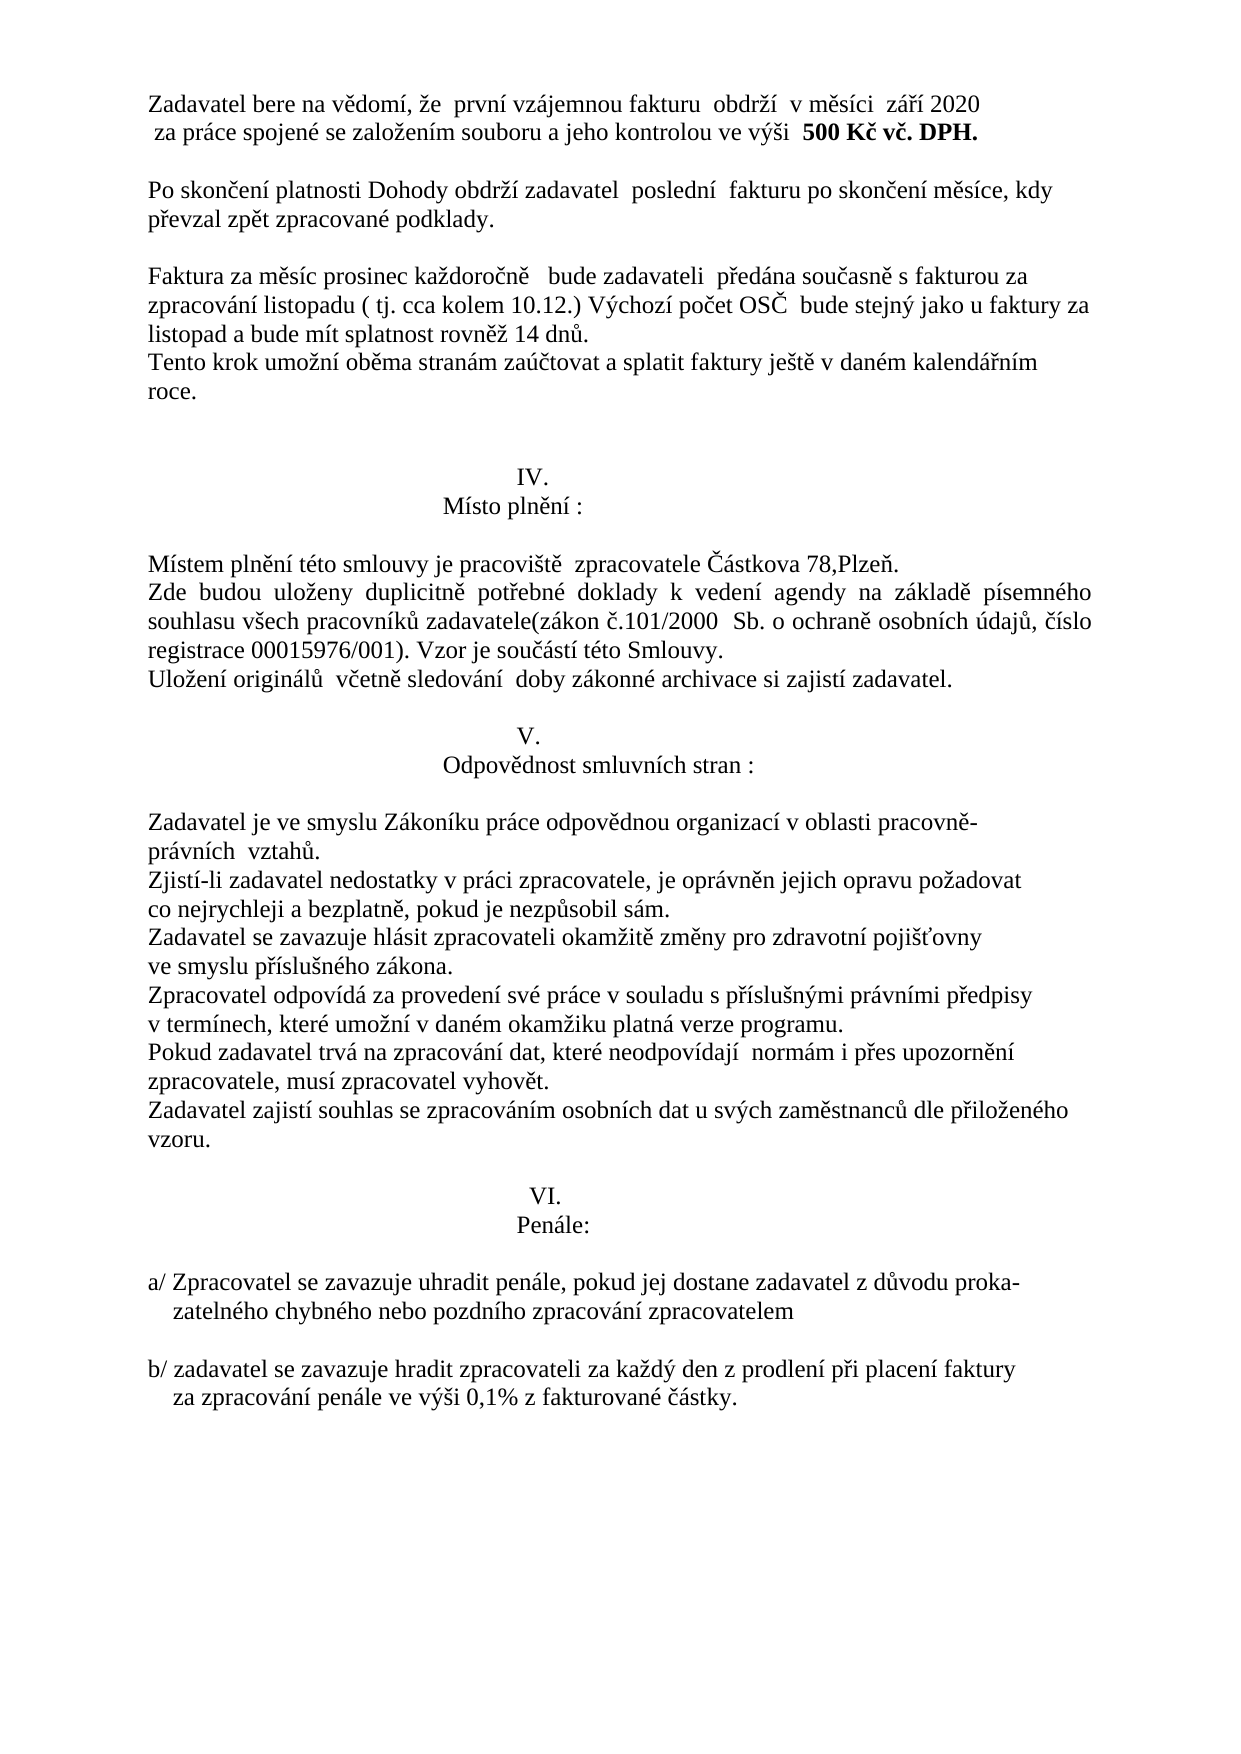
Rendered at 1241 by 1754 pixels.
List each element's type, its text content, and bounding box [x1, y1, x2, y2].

text v termínech, které umožní v daném okamžiku platná verze programu. [148, 1009, 1093, 1037]
text Zadavatel se zavazuje hlásit zpracovateli okamžitě změny pro zdravotní pojišťovny [148, 922, 1093, 951]
text b/ zadavatel se zavazuje hradit zpracovateli za každý den z prodlení při placení faktury [148, 1354, 1093, 1382]
text právních vztahů. [148, 836, 1093, 865]
text Odpovědnost smluvních stran : [148, 750, 1093, 779]
text Zjistí-li zadavatel nedostatky v práci zpracovatele, je oprávněn jejich opravu požadovat [148, 865, 1093, 894]
text V. [148, 721, 1093, 750]
text zatelného chybného nebo pozdního zpracování zpracovatelem [148, 1296, 1093, 1325]
text Zadavatel je ve smyslu Zákoníku práce odpovědnou organizací v oblasti pracovně- [148, 807, 1093, 836]
text Zde budou uloženy duplicitně potřebné doklady k vedení agendy na základě písemného souhlasu všech pracovníků zadavatele(zákon č.101/2000 Sb. o ochraně osobních údajů, číslo registrace 00015976/001). Vzor je součástí této Smlouvy. [148, 577, 1093, 664]
text Zadavatel zajistí souhlas se zpracováním osobních dat u svých zaměstnanců dle přiloženého vzoru. [148, 1095, 1093, 1152]
text ve smyslu příslušného zákona. [148, 951, 1093, 980]
text Faktura za měsíc prosinec každoročně bude zadavateli předána současně s fakturou za zpracování listopadu ( tj. cca kolem 10.12.) Výchozí počet OSČ bude stejný jako u faktury za listopad a bude mít splatnost rovněž 14 dnů. [148, 261, 1093, 347]
text Zpracovatel odpovídá za provedení své práce v souladu s příslušnými právními předpisy [148, 980, 1093, 1009]
text a/ Zpracovatel se zavazuje uhradit penále, pokud jej dostane zadavatel z důvodu proka- [148, 1267, 1093, 1296]
text co nejrychleji a bezplatně, pokud je nezpůsobil sám. [148, 894, 1093, 922]
text Po skončení platnosti Dohody obdrží zadavatel poslední fakturu po skončení měsíce, kdy převzal zpět zpracované podklady. [148, 175, 1093, 232]
text za zpracování penále ve výši 0,1% z fakturované částky. [148, 1382, 1093, 1411]
text Místo plnění : [148, 491, 1093, 520]
text Tento krok umožní oběma stranám zaúčtovat a splatit faktury ještě v daném kalendářním roce. [148, 347, 1093, 405]
text IV. [148, 462, 1093, 491]
text Pokud zadavatel trvá na zpracování dat, které neodpovídají normám i přes upozornění zpracovatele, musí zpracovatel vyhovět. [148, 1037, 1093, 1095]
text Místem plnění této smlouvy je pracoviště zpracovatele Částkova 78,Plzeň. [148, 549, 1093, 577]
text Zadavatel bere na vědomí, že první vzájemnou fakturu obdrží v měsíci září 2020 za práce spojené se založením souboru a jeho kontrolou ve výši 500 Kč vč. DPH. [148, 89, 1093, 146]
text Uložení originálů včetně sledování doby zákonné archivace si zajistí zadavatel. [148, 664, 1093, 692]
text Penále: [148, 1210, 1093, 1239]
text VI. [148, 1181, 1093, 1210]
